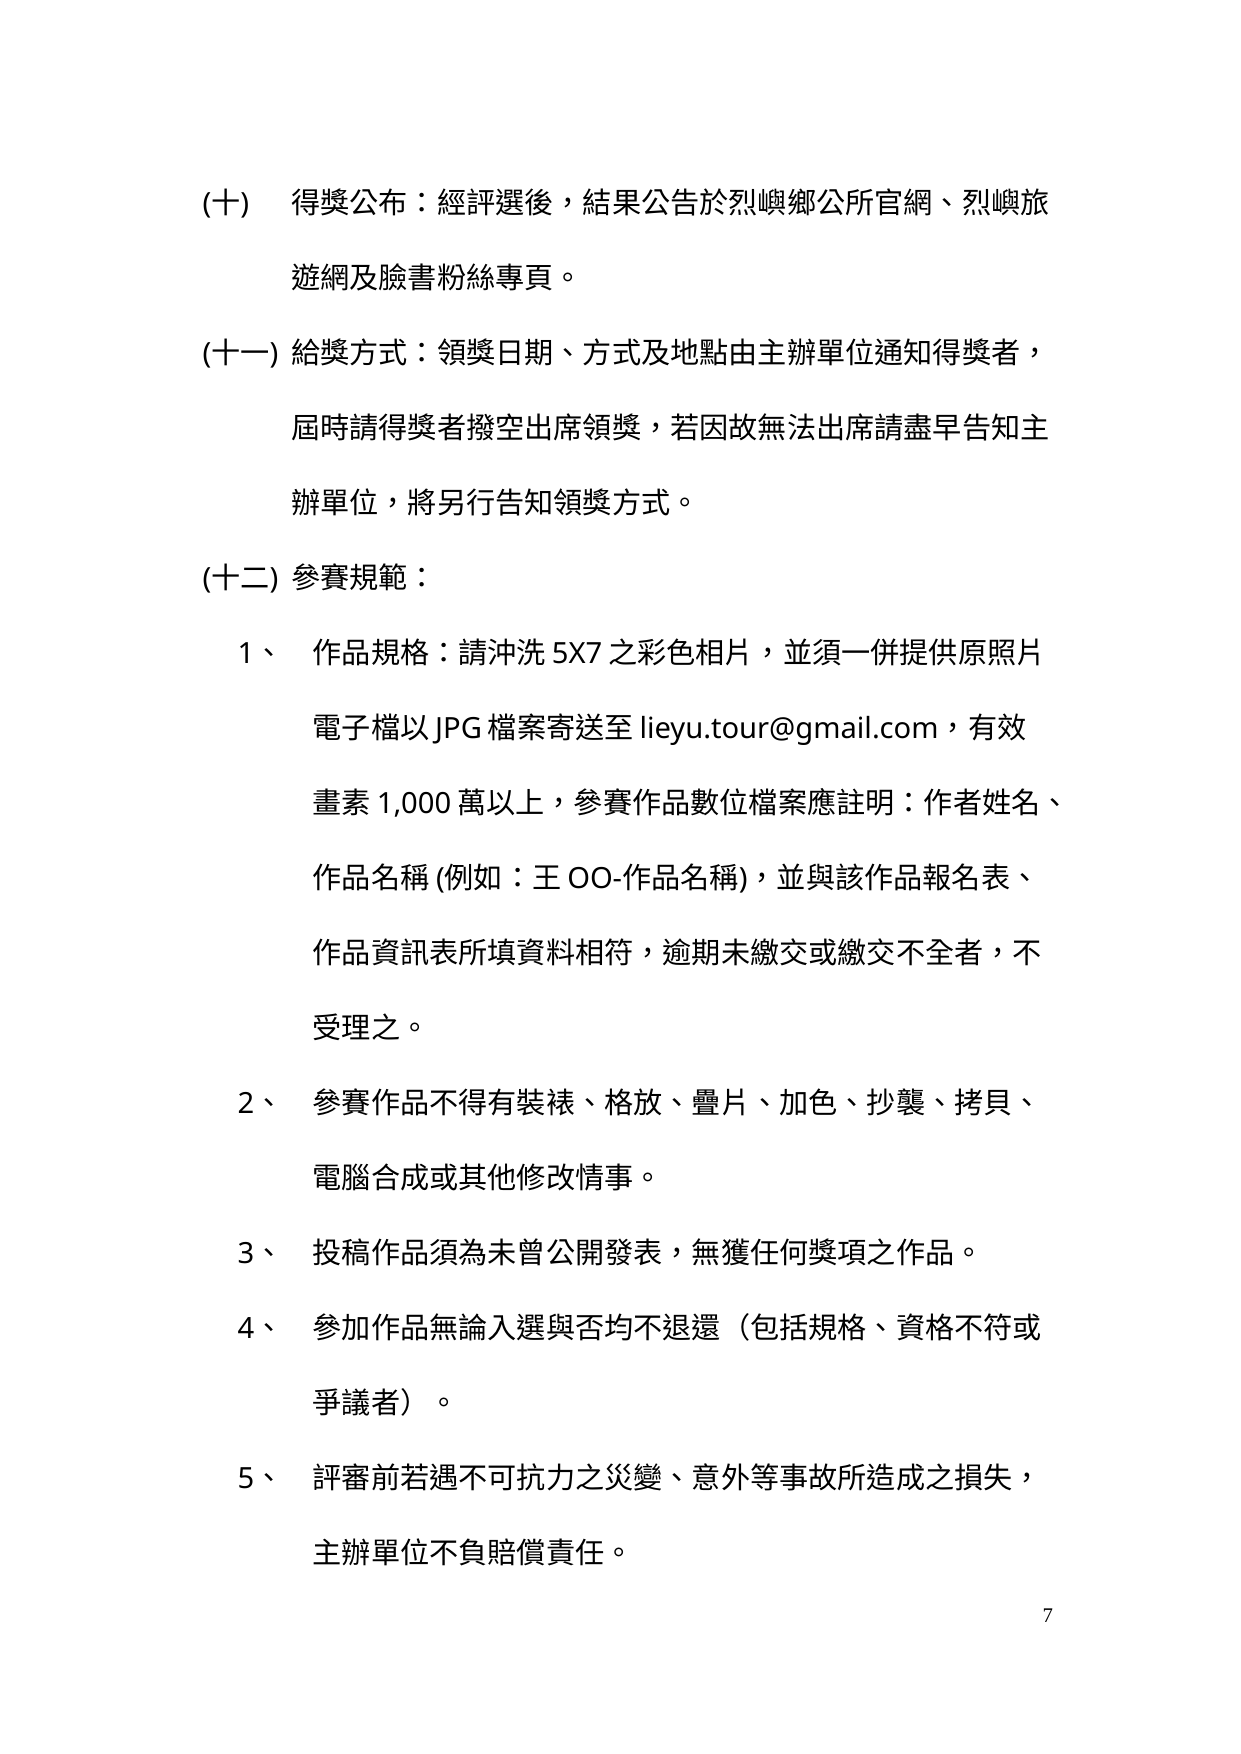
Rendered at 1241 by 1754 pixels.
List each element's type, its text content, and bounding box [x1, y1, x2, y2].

list 參賽規範： [202, 539, 1053, 614]
list 評審前若遇不可抗力之災變、意外等事故所造成之損失，主辦單位不負賠償責任。 [237, 1439, 1053, 1589]
list 參加作品無論入選與否均不退還（包括規格、資格不符或爭議者）。 [237, 1289, 1053, 1439]
list 作品規格：請沖洗5X7之彩色相片，並須一併提供原照片電子檔以JPG檔案寄送至lieyu.tour@gmail.com，有效畫素1,000萬以上，參賽作品數位檔案應註明：作者姓名、作品名稱 (例如：王OO-作品名稱)，並與該作品報名表、作品資訊表所填資料相符，逾期未繳交或繳交不全者，不受理之。 [237, 614, 1053, 1064]
list 給獎方式：領獎日期、方式及地點由主辦單位通知得獎者，屆時請得獎者撥空出席領獎，若因故無法出席請盡早告知主辦單位，將另行告知領獎方式。 [202, 314, 1053, 539]
list 參賽作品不得有裝裱、格放、疊片、加色、抄襲、拷貝、電腦合成或其他修改情事。 [237, 1064, 1053, 1214]
list 投稿作品須為未曾公開發表，無獲任何獎項之作品。 [237, 1214, 1053, 1289]
list 得獎公布：經評選後，結果公告於烈嶼鄉公所官網、烈嶼旅遊網及臉書粉絲專頁。 [202, 164, 1053, 314]
